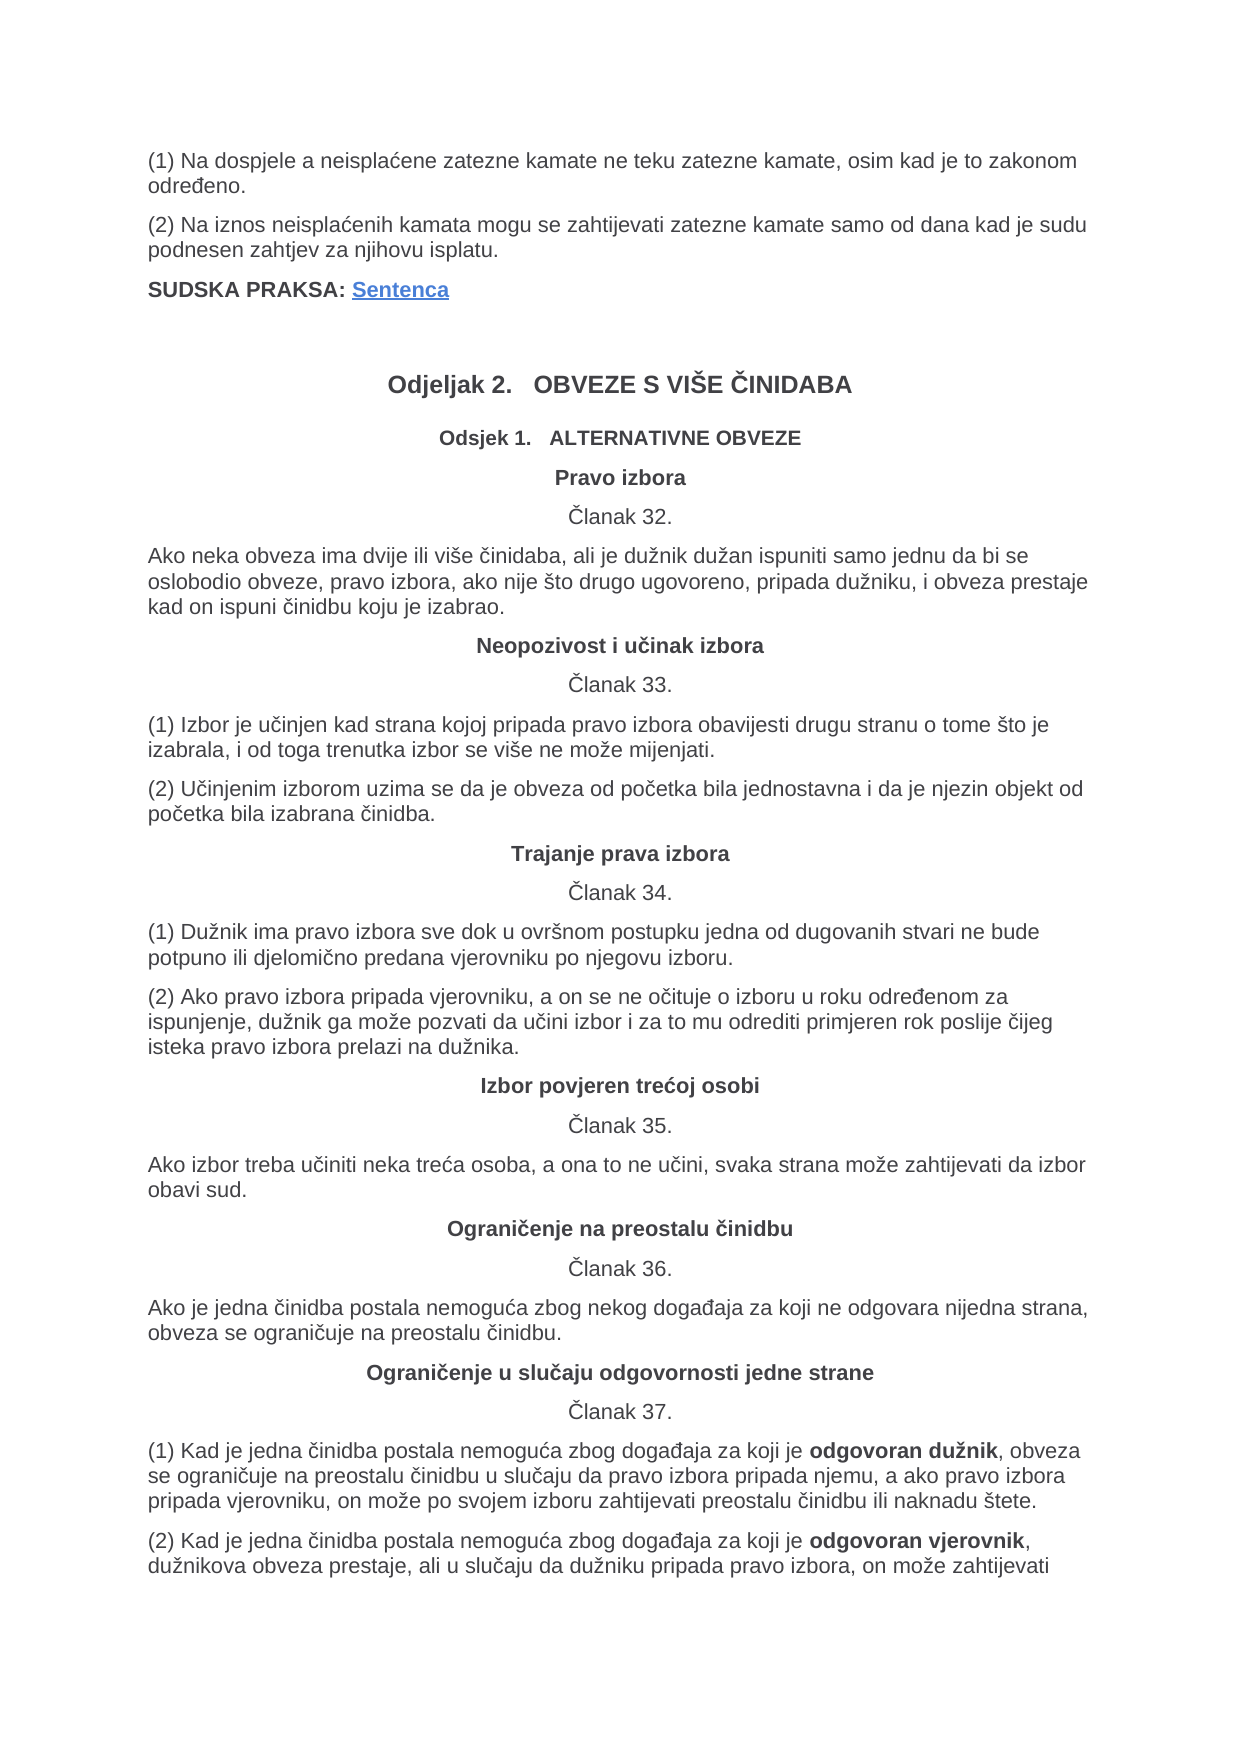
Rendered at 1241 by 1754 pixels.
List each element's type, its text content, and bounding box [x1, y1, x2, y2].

text Ograničenje u slučaju odgovornosti jedne strane [148, 1359, 1093, 1384]
text Ako neka obveza ima dvije ili više činidaba, ali je dužnik dužan ispuniti samo jednu da bi se oslobodio obveze, pravo izbora, ako nije što drugo ugovoreno, pripada dužniku, i obveza prestaje kad on ispuni činidbu koju je izabrao. [148, 543, 1093, 619]
text Članak 35. [148, 1113, 1093, 1138]
text (1) Izbor je učinjen kad strana kojoj pripada pravo izbora obavijesti drugu stranu o tome što je izabrala, i od toga trenutka izbor se više ne može mijenjati. [148, 712, 1093, 762]
text Članak 34. [148, 880, 1093, 905]
text SUDSKA PRAKSA: Sentenca [148, 277, 1093, 302]
text (1) Kad je jedna činidba postala nemoguća zbog događaja za koji je odgovoran dužnik, obveza se ograničuje na preostalu činidbu u slučaju da pravo izbora pripada njemu, a ako pravo izbora pripada vjerovniku, on može po svojem izboru zahtijevati preostalu činidbu ili naknadu štete. [148, 1438, 1093, 1513]
text (1) Dužnik ima pravo izbora sve dok u ovršnom postupku jedna od dugovanih stvari ne bude potpuno ili djelomično predana vjerovniku po njegovu izboru. [148, 919, 1093, 969]
text Članak 37. [148, 1399, 1093, 1424]
text (2) Ako pravo izbora pripada vjerovniku, a on se ne očituje o izboru u roku određenom za ispunjenje, dužnik ga može pozvati da učini izbor i za to mu odrediti primjeren rok poslije čijeg isteka pravo izbora prelazi na dužnika. [148, 984, 1093, 1059]
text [148, 1528, 1093, 1578]
text Odsjek 1. ALTERNATIVNE OBVEZE [148, 414, 1093, 449]
text Neopozivost i učinak izbora [148, 633, 1093, 658]
text (2) Učinjenim izborom uzima se da je obveza od početka bila jednostavna i da je njezin objekt od početka bila izabrana činidba. [148, 776, 1093, 827]
text Ograničenje na preostalu činidbu [148, 1216, 1093, 1242]
text Odjeljak 2. OBVEZE S VIŠE ČINIDABA [148, 357, 1093, 399]
text Izbor povjeren trećoj osobi [148, 1073, 1093, 1098]
text Ako izbor treba učiniti neka treća osoba, a ona to ne učini, svaka strana može zahtijevati da izbor obavi sud. [148, 1152, 1093, 1202]
text Članak 33. [148, 672, 1093, 698]
text (1) Na dospjele a neisplaćene zatezne kamate ne teku zatezne kamate, osim kad je to zakonom određeno. [148, 148, 1093, 198]
text Članak 32. [148, 504, 1093, 529]
text Članak 36. [148, 1256, 1093, 1281]
text Pravo izbora [148, 465, 1093, 490]
text Ako je jedna činidba postala nemoguća zbog nekog događaja za koji ne odgovara nijedna strana, obveza se ograničuje na preostalu činidbu. [148, 1295, 1093, 1345]
text (2) Na iznos neisplaćenih kamata mogu se zahtijevati zatezne kamate samo od dana kad je sudu podnesen zahtjev za njihovu isplatu. [148, 212, 1093, 262]
text Trajanje prava izbora [148, 841, 1093, 866]
